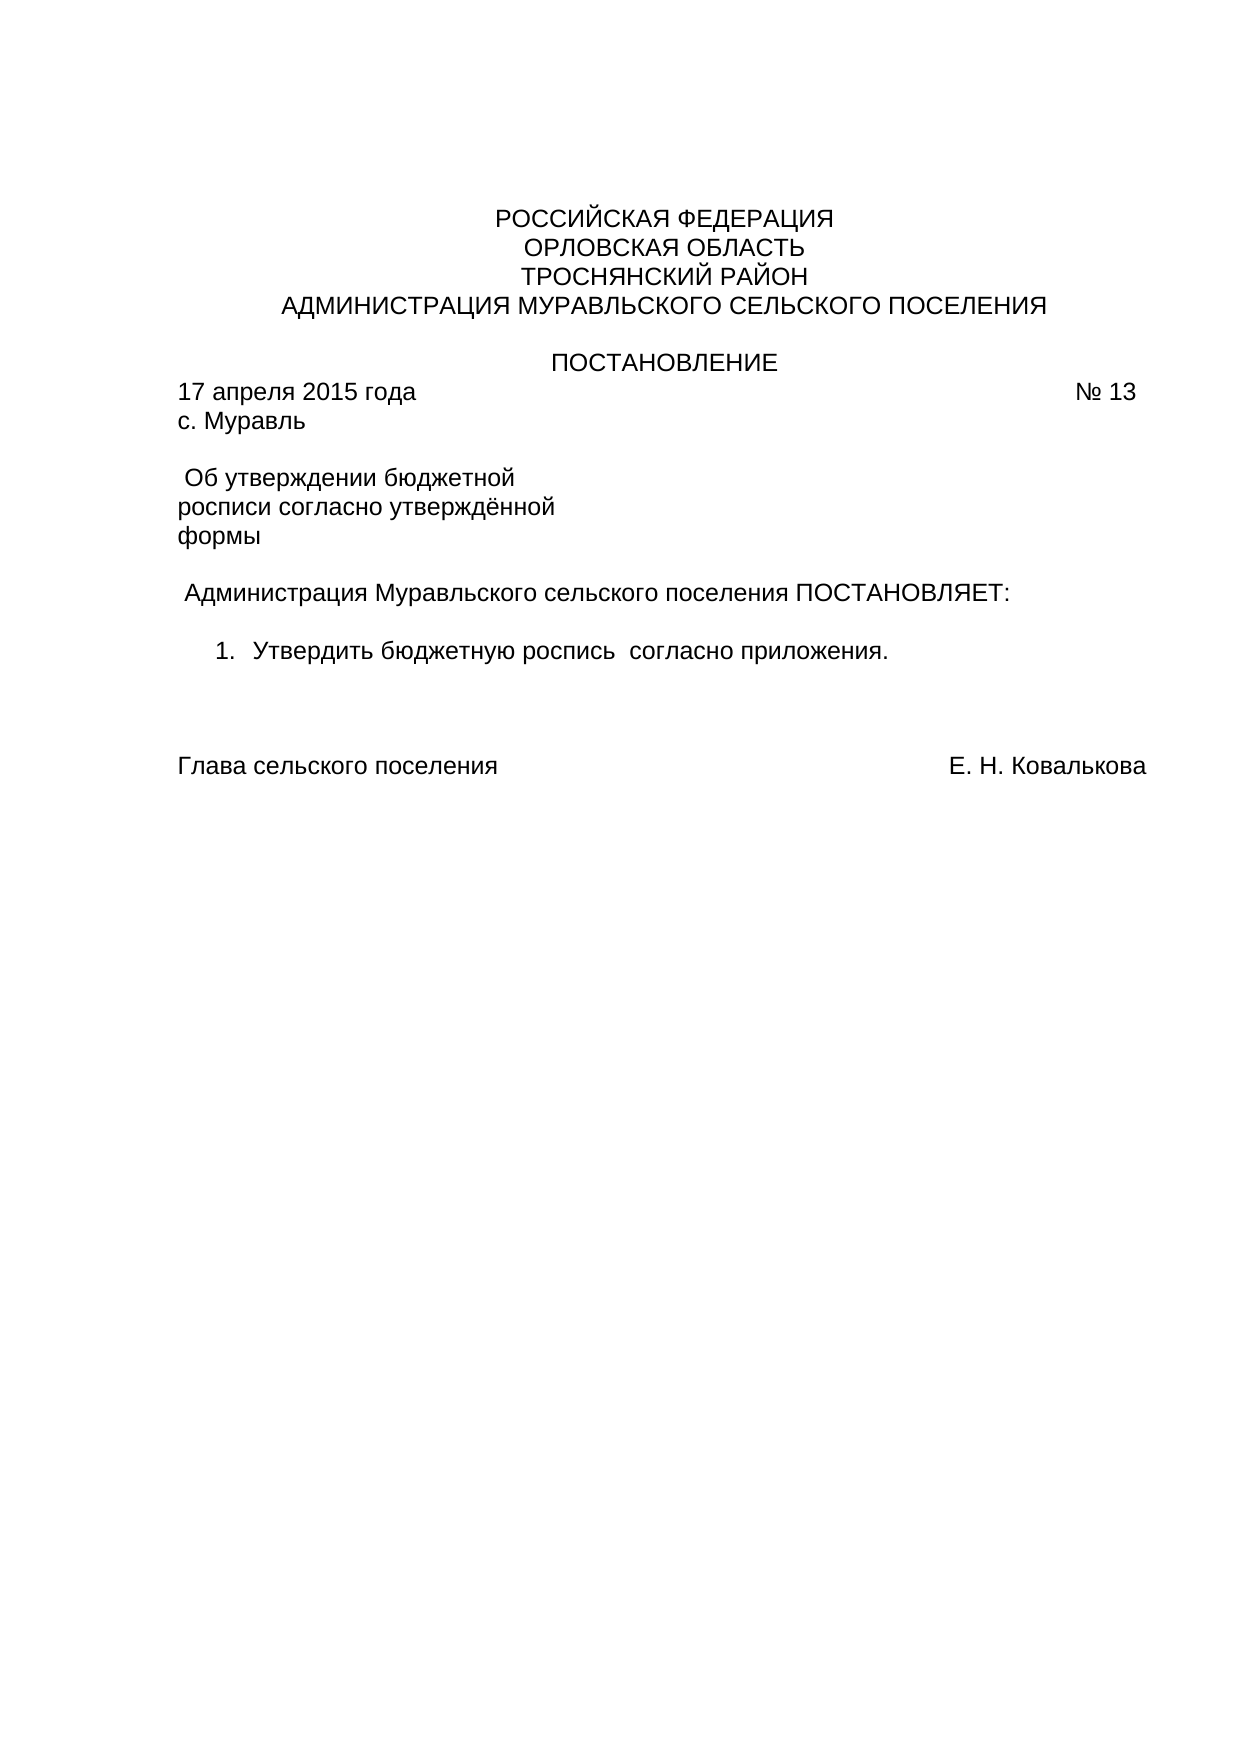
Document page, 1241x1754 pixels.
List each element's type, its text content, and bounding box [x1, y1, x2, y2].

text Глава сельского поселения Е. Н. Ковалькова [177, 751, 1152, 779]
text ПОСТАНОВЛЕНИЕ [177, 348, 1152, 377]
text АДМИНИСТРАЦИЯ МУРАВЛЬСКОГО СЕЛЬСКОГО ПОСЕЛЕНИЯ [177, 291, 1152, 319]
text 17 апреля 2015 года № 13 [177, 377, 1152, 406]
text росписи согласно утверждённой [177, 492, 590, 521]
text Администрация Муравльского сельского поселения ПОСТАНОВЛЯЕТ: [177, 578, 1152, 607]
text Об утверждении бюджетной [177, 463, 590, 492]
text формы [177, 521, 590, 549]
text ОРЛОВСКАЯ ОБЛАСТЬ [177, 233, 1152, 262]
text РОССИЙСКАЯ ФЕДЕРАЦИЯ [177, 204, 1152, 233]
text ТРОСНЯНСКИЙ РАЙОН [177, 262, 1152, 291]
text с. Муравль [177, 406, 1152, 434]
list Утвердить бюджетную роспись согласно приложения. [215, 636, 1152, 664]
